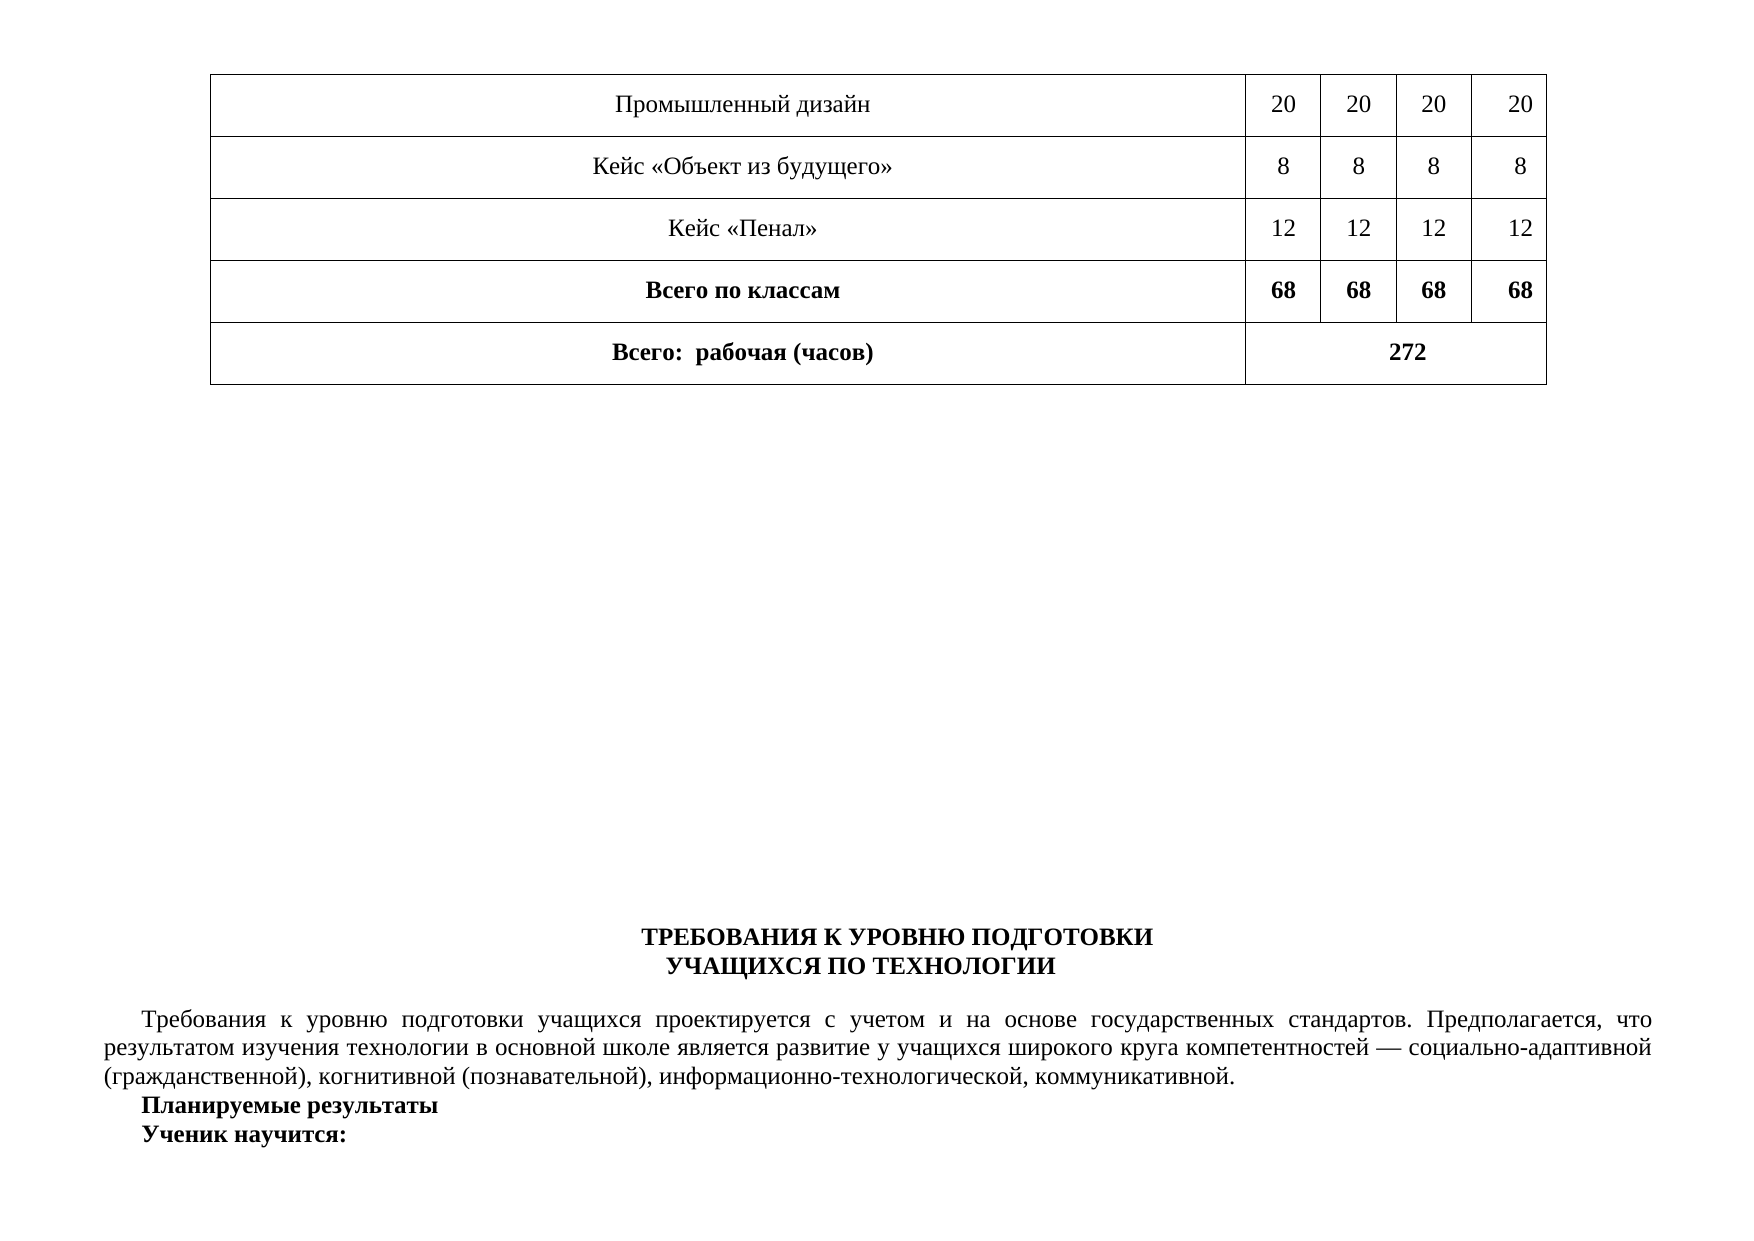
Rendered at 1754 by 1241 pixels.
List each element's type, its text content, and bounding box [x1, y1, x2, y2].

table_cell 12 [1321, 199, 1396, 260]
table_cell 8 [1397, 137, 1471, 198]
table_cell Всего: рабочая (часов) [211, 323, 1245, 384]
table_cell 68 [1472, 261, 1546, 322]
table_cell 12 [1246, 199, 1320, 260]
table_cell 20 [1397, 75, 1471, 136]
table_cell Кейс «Пенал» [211, 199, 1245, 260]
table_cell 12 [1397, 199, 1471, 260]
table_cell Кейс «Объект из будущего» [211, 137, 1245, 198]
table_cell 8 [1246, 137, 1320, 198]
table_cell 68 [1397, 261, 1471, 322]
table_cell 12 [1472, 199, 1546, 260]
table_cell 8 [1472, 137, 1546, 198]
text Требования к уровню подготовки учащихся проектируется с учетом и на основе государственных стандартов. Предполагается, что результатом изучения технологии в основной школе является развитие у учащихся широкого круга компетентностей — социально-адаптивной (гражданственной), когнитивной (познавательной), информационно-технологической, коммуникативной. [103, 1004, 1654, 1090]
text Планируемые результаты [103, 1090, 1654, 1119]
text ТРЕБОВАНИЯ К УРОВНЮ ПОДГОТОВКИ [141, 922, 1654, 951]
text УЧАЩИХСЯ ПО ТЕХНОЛОГИИ [67, 951, 1654, 979]
table_cell Всего по классам [211, 261, 1245, 322]
table_cell 20 [1472, 75, 1546, 136]
table_cell 272 [1246, 323, 1546, 384]
table_cell 68 [1246, 261, 1320, 322]
table_cell Промышленный дизайн [211, 75, 1245, 136]
table_cell 20 [1321, 75, 1396, 136]
table_cell 20 [1246, 75, 1320, 136]
text Ученик научится: [103, 1119, 1654, 1147]
table_cell 68 [1321, 261, 1396, 322]
table_cell 8 [1321, 137, 1396, 198]
